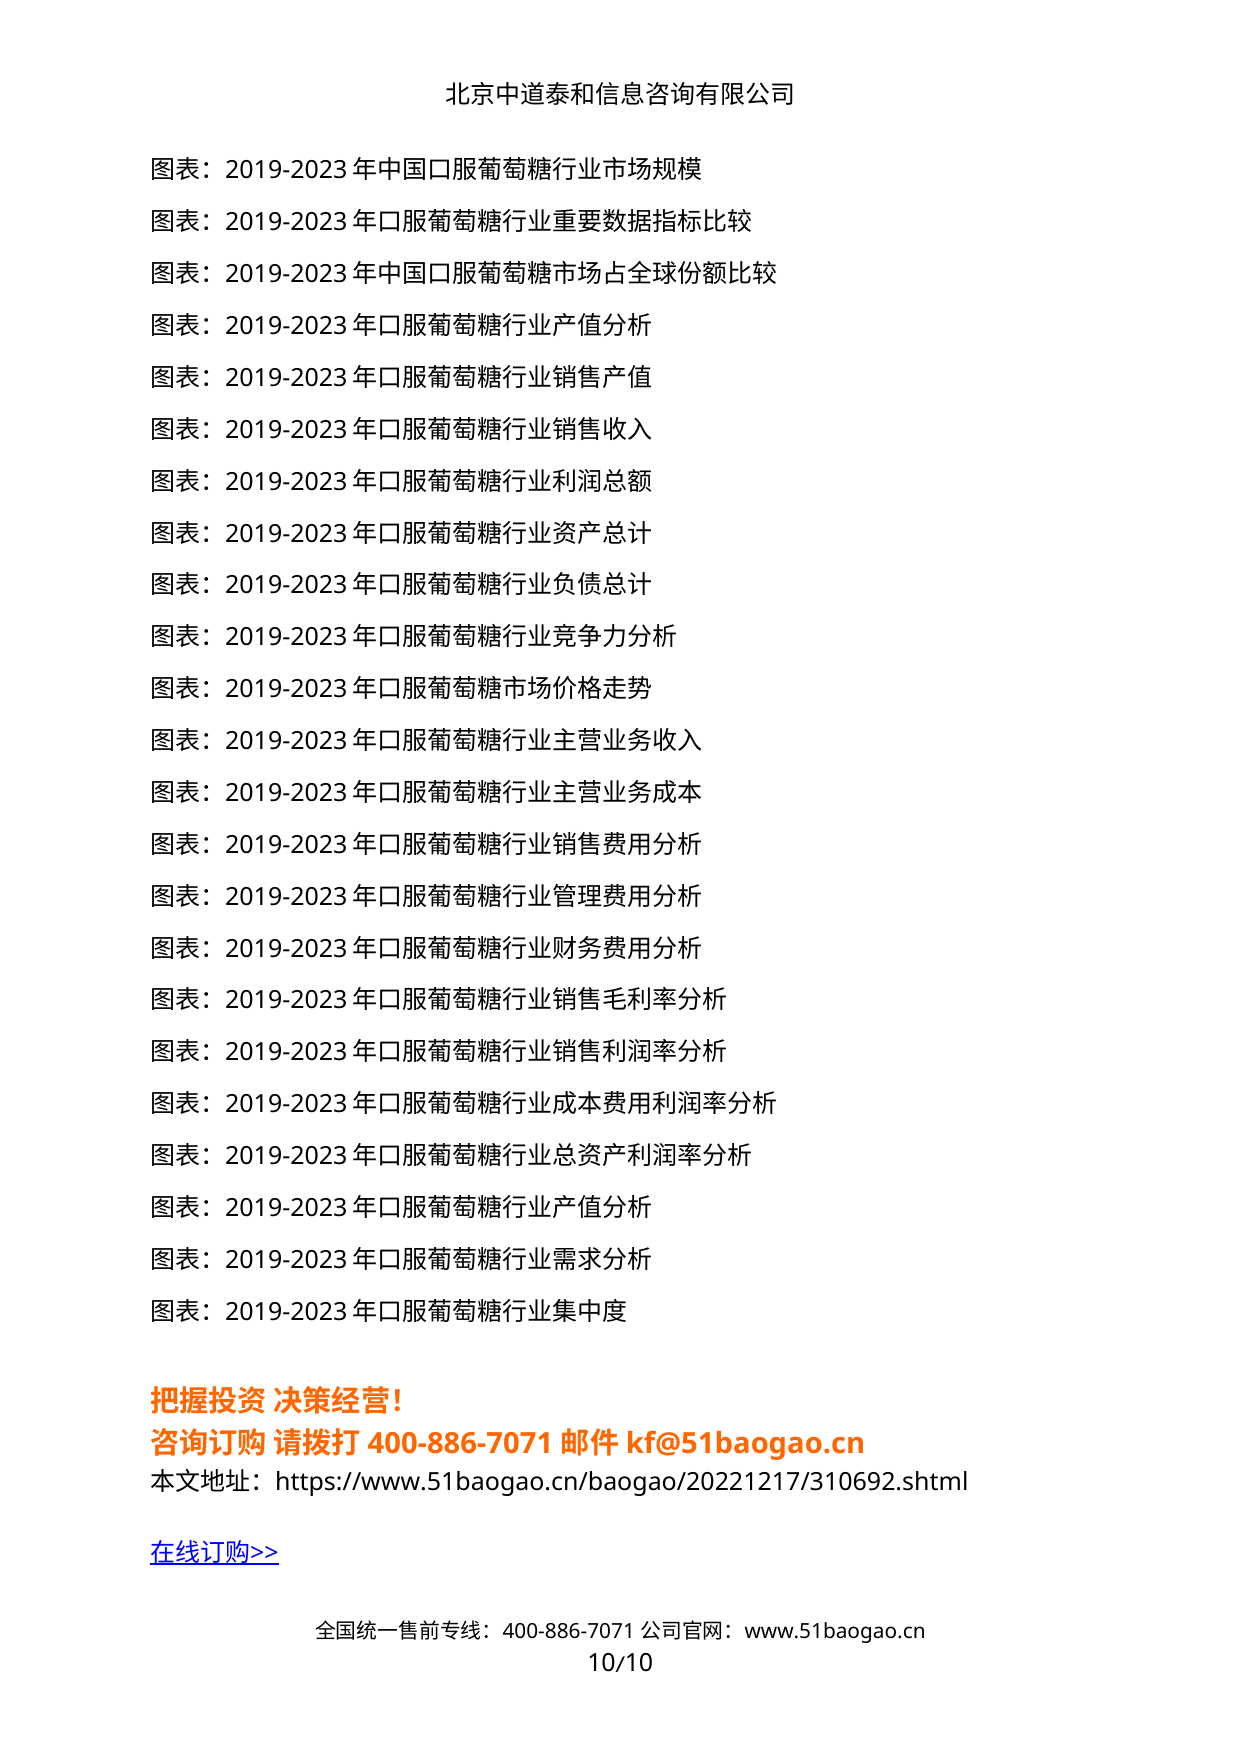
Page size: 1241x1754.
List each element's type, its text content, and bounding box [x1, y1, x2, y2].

text 图表：2019-2023年口服葡萄糖行业销售毛利率分析 [150, 980, 1090, 1016]
text 图表：2019-2023年口服葡萄糖行业利润总额 [150, 461, 1090, 497]
text 图表：2019-2023年口服葡萄糖行业负债总计 [150, 565, 1090, 601]
text 图表：2019-2023年口服葡萄糖行业管理费用分析 [150, 876, 1090, 912]
text 图表：2019-2023年口服葡萄糖行业竞争力分析 [150, 617, 1090, 653]
text 把握投资 决策经营！咨询订购 请拨打 400-886-7071 邮件 kf@51baogao.cn本文地址：https://www.51baogao.cn/baogao/20221217/310692.shtml [150, 1343, 1090, 1498]
text 图表：2019-2023年口服葡萄糖行业成本费用利润率分析 [150, 1084, 1090, 1120]
text 图表：2019-2023年口服葡萄糖行业销售收入 [150, 409, 1090, 446]
text 图表：2019-2023年口服葡萄糖行业财务费用分析 [150, 928, 1090, 964]
text 图表：2019-2023年口服葡萄糖行业需求分析 [150, 1239, 1090, 1276]
text 图表：2019-2023年中国口服葡萄糖市场占全球份额比较 [150, 254, 1090, 290]
text 图表：2019-2023年口服葡萄糖市场价格走势 [150, 669, 1090, 705]
text 图表：2019-2023年口服葡萄糖行业销售费用分析 [150, 824, 1090, 861]
text 图表：2019-2023年口服葡萄糖行业主营业务成本 [150, 772, 1090, 809]
text 图表：2019-2023年口服葡萄糖行业资产总计 [150, 513, 1090, 549]
text 图表：2019-2023年口服葡萄糖行业主营业务收入 [150, 721, 1090, 757]
text 图表：2019-2023年口服葡萄糖行业重要数据指标比较 [150, 202, 1090, 238]
text 图表：2019-2023年口服葡萄糖行业销售产值 [150, 357, 1090, 394]
text 在线订购>> [150, 1498, 1090, 1568]
text 图表：2019-2023年口服葡萄糖行业产值分析 [150, 306, 1090, 342]
text 图表：2019-2023年口服葡萄糖行业销售利润率分析 [150, 1032, 1090, 1068]
text 图表：2019-2023年口服葡萄糖行业产值分析 [150, 1187, 1090, 1224]
text 图表：2019-2023年中国口服葡萄糖行业市场规模 [150, 150, 1090, 186]
text 图表：2019-2023年口服葡萄糖行业集中度 [150, 1291, 1090, 1327]
text 图表：2019-2023年口服葡萄糖行业总资产利润率分析 [150, 1136, 1090, 1172]
